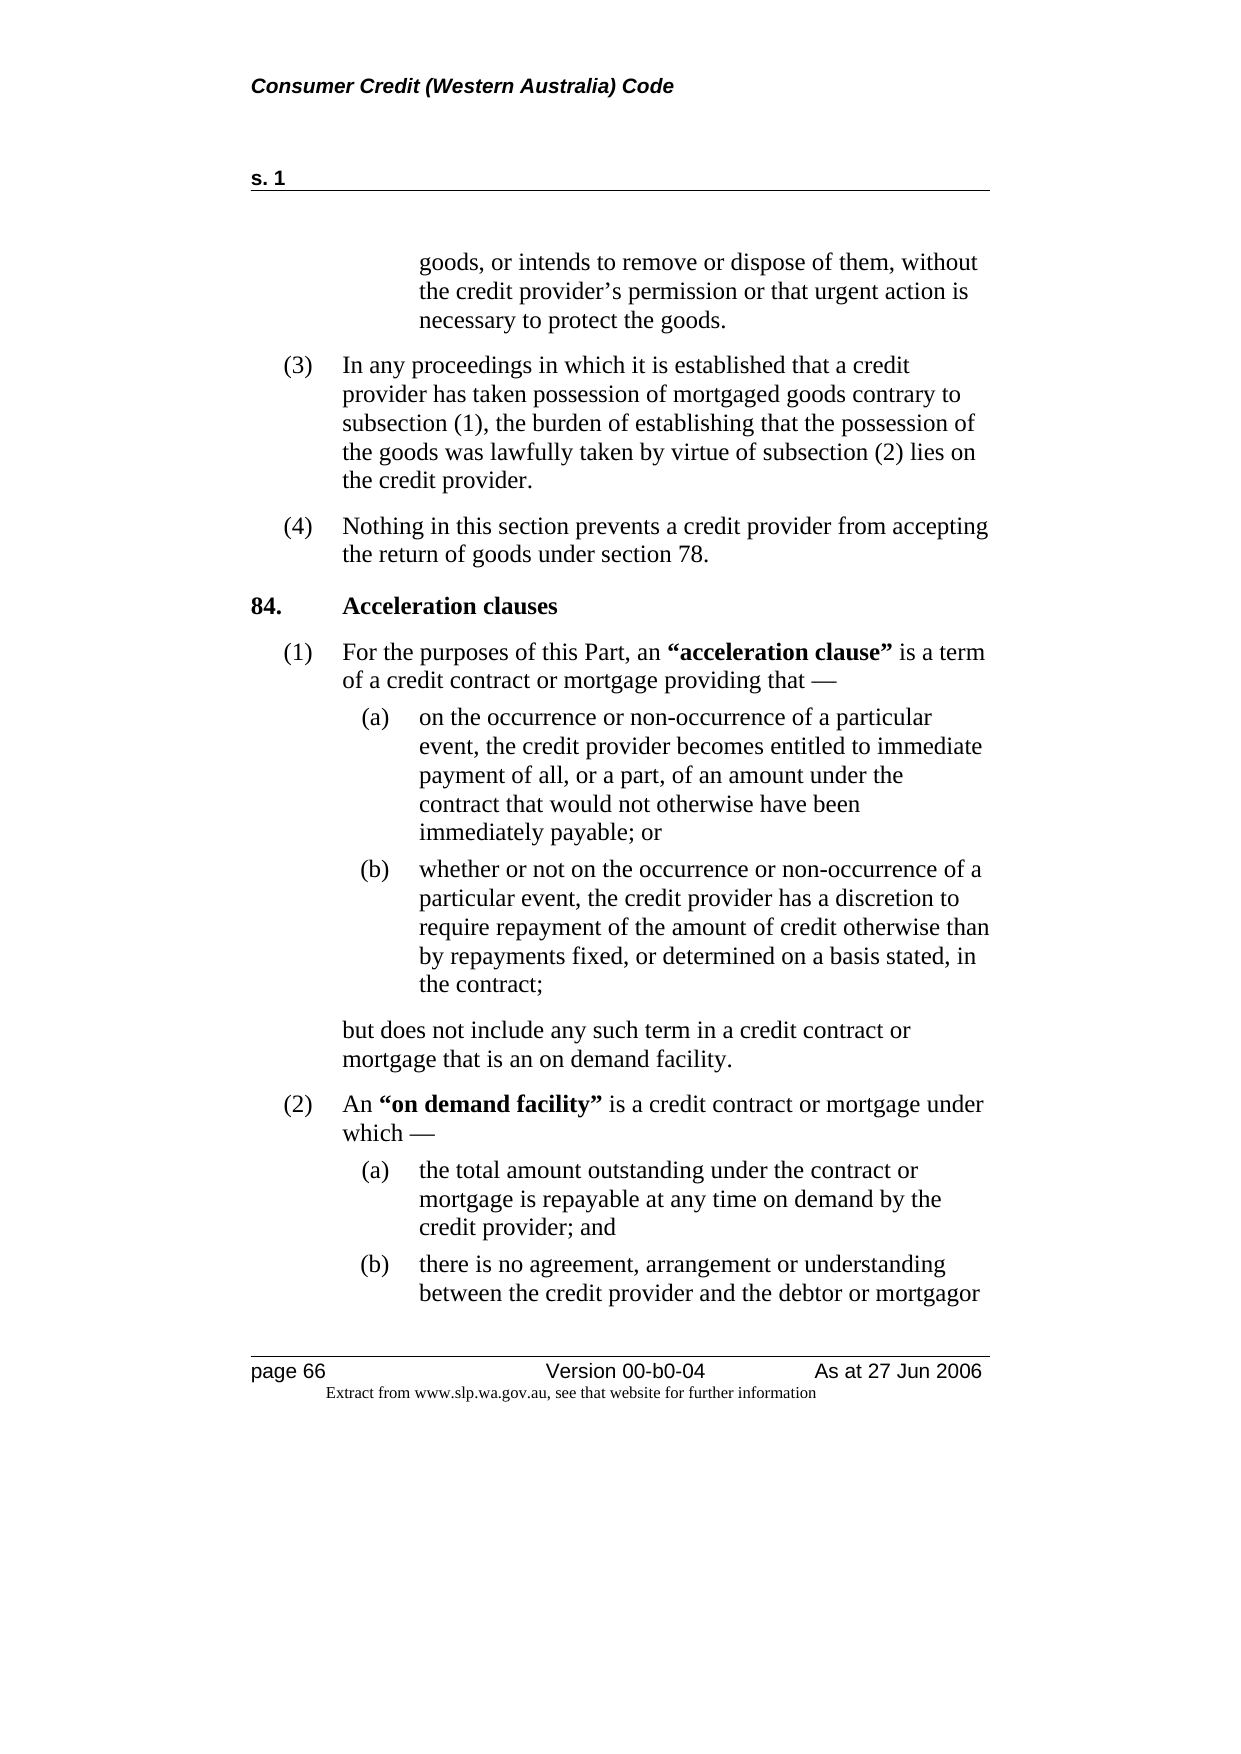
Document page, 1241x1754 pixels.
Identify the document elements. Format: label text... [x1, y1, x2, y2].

text (b) whether or not on the occurrence or non-occurrence of a particular event, the credit provider has a discretion to require repayment of the amount of credit otherwise than by repayments fixed, or determined on a basis stated, in the contract; [251, 854, 990, 998]
text (3) In any proceedings in which it is established that a credit provider has taken possession of mortgaged goods contrary to subsection (1), the burden of establishing that the possession of the goods was lawfully taken by virtue of subsection (2) lies on the credit provider. [251, 350, 990, 494]
text (a) on the occurrence or non-occurrence of a particular event, the credit provider becomes entitled to immediate payment of all, or a part, of an amount under the contract that would not otherwise have been immediately payable; or [251, 702, 990, 846]
text (1) For the purposes of this Part, an “acceleration clause” is a term of a credit contract or mortgage providing that — [251, 637, 990, 694]
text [251, 247, 990, 334]
subtitle 84. Acceleration clauses [251, 591, 990, 620]
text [251, 1249, 990, 1307]
text (a) the total amount outstanding under the contract or mortgage is repayable at any time on demand by the credit provider; and [251, 1155, 990, 1241]
text but does not include any such term in a credit contract or mortgage that is an on demand facility. [251, 1015, 990, 1072]
text (4) Nothing in this section prevents a credit provider from accepting the return of goods under section 78. [251, 511, 990, 568]
text (2) An “on demand facility” is a credit contract or mortgage under which — [251, 1089, 990, 1147]
